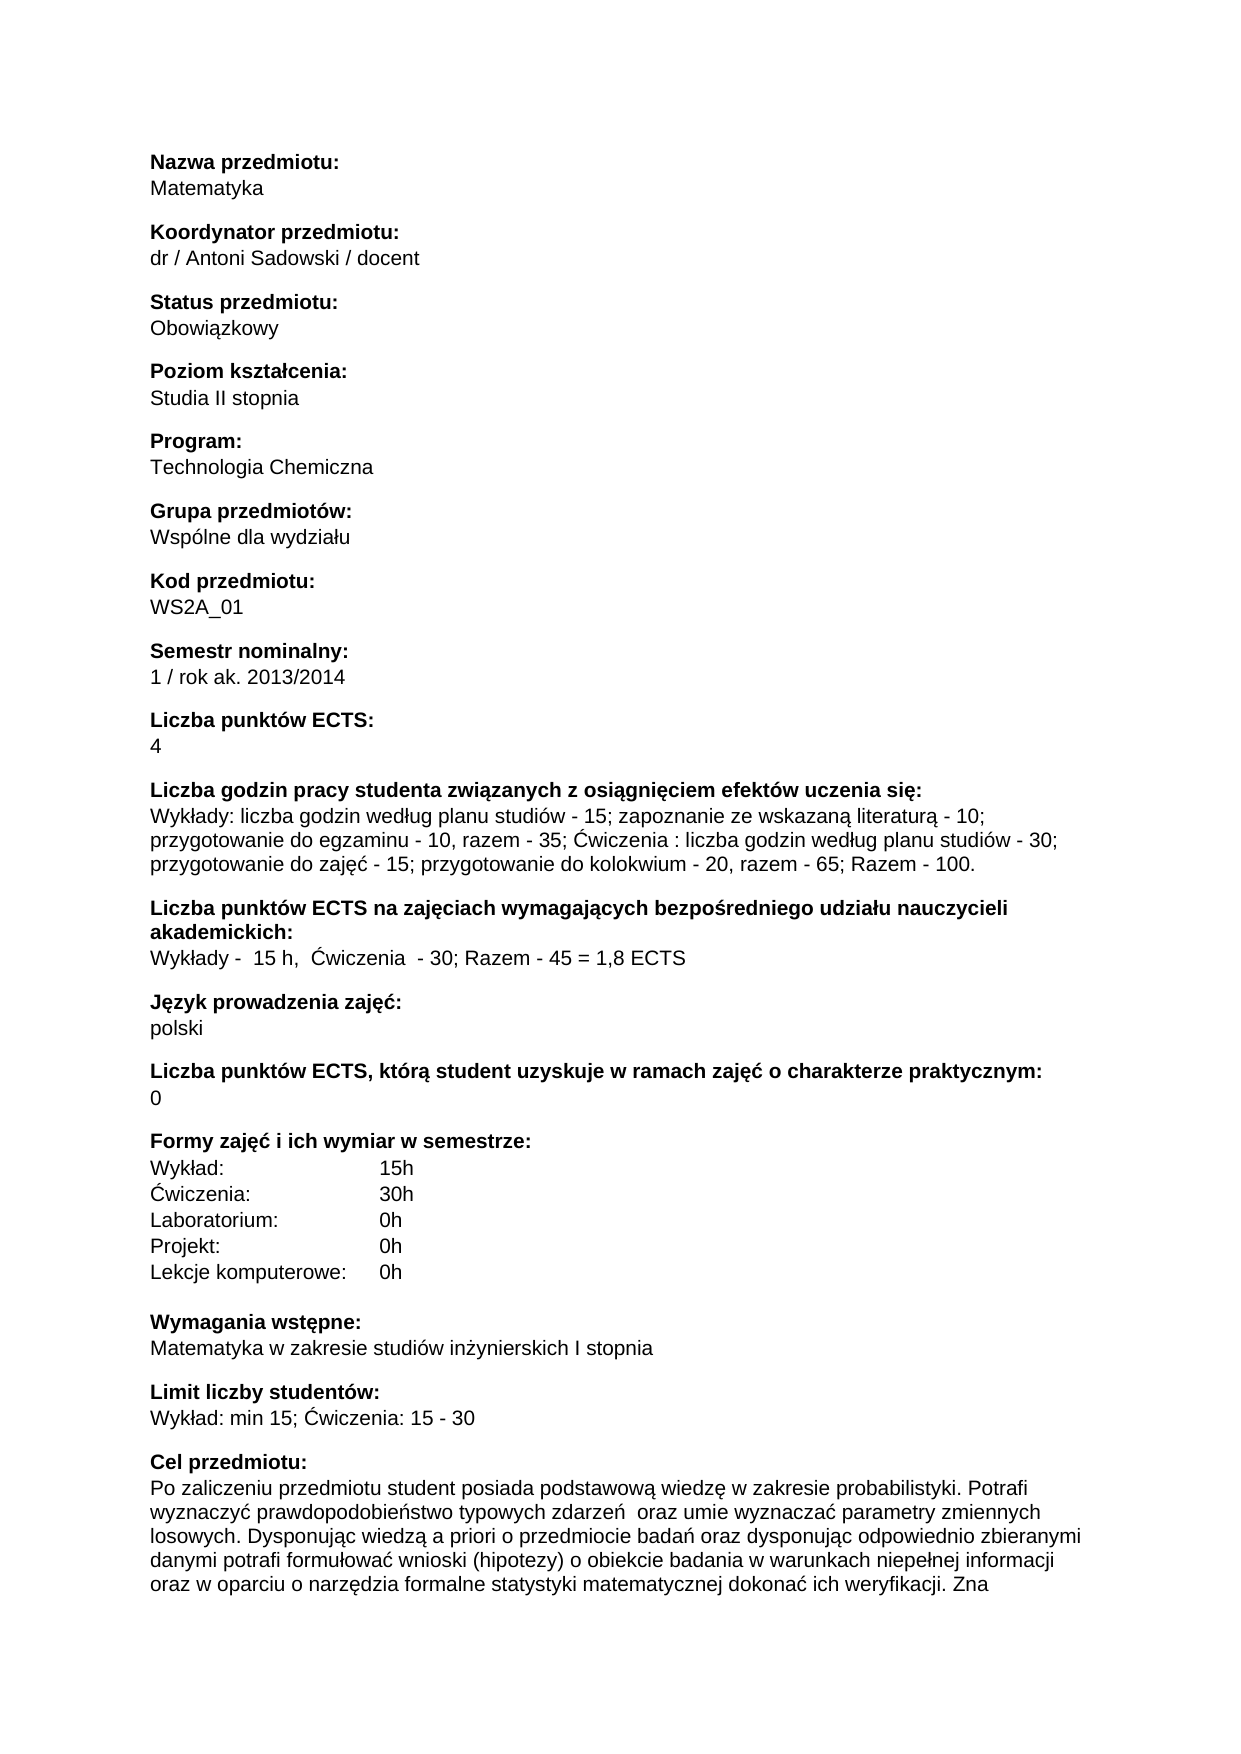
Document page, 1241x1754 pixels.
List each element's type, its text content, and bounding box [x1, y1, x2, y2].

table_cell 0h [369, 1206, 597, 1232]
text 4 [150, 734, 1090, 758]
text Wykłady - 15 h, Ćwiczenia - 30; Razem - 45 = 1,8 ECTS [150, 946, 1090, 970]
text Status przedmiotu: [150, 289, 1090, 313]
text Grupa przedmiotów: [150, 499, 1090, 523]
text WS2A_01 [150, 595, 1090, 619]
table_cell Projekt: [140, 1234, 367, 1258]
text Matematyka w zakresie studiów inżynierskich I stopnia [150, 1336, 1090, 1360]
text Cel przedmiotu: [150, 1449, 1090, 1473]
text Program: [150, 429, 1090, 453]
text dr / Antoni Sadowski / docent [150, 246, 1090, 270]
text 0 [150, 1085, 1090, 1109]
text Obowiązkowy [150, 316, 1090, 339]
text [150, 1476, 1090, 1595]
text Wymagania wstępne: [150, 1310, 1090, 1334]
text Liczba punktów ECTS, którą student uzyskuje w ramach zajęć o charakterze praktycznym: [150, 1059, 1090, 1083]
text Matematyka [150, 176, 1090, 200]
text 1 / rok ak. 2013/2014 [150, 664, 1090, 688]
text Liczba punktów ECTS: [150, 708, 1090, 732]
text Semestr nominalny: [150, 638, 1090, 662]
text Limit liczby studentów: [150, 1380, 1090, 1404]
table_cell Lekcje komputerowe: [140, 1260, 367, 1284]
text Koordynator przedmiotu: [150, 220, 1090, 244]
table_header Wykład: [140, 1156, 367, 1180]
text Liczba punktów ECTS na zajęciach wymagających bezpośredniego udziału nauczycieli akademickich: [150, 896, 1090, 944]
text Poziom kształcenia: [150, 359, 1090, 383]
text Kod przedmiotu: [150, 569, 1090, 593]
table_cell Ćwiczenia: [140, 1182, 367, 1206]
table_cell 30h [369, 1180, 597, 1206]
table_cell 0h [369, 1258, 597, 1284]
text Studia II stopnia [150, 385, 1090, 409]
text Wykład: min 15; Ćwiczenia: 15 - 30 [150, 1406, 1090, 1430]
table_cell 0h [369, 1232, 597, 1258]
text Wspólne dla wydziału [150, 525, 1090, 549]
text polski [150, 1016, 1090, 1039]
text Technologia Chemiczna [150, 455, 1090, 479]
table_header 15h [369, 1156, 597, 1180]
text Język prowadzenia zajęć: [150, 989, 1090, 1013]
text Nazwa przedmiotu: [150, 150, 1090, 174]
table_cell Laboratorium: [140, 1208, 367, 1232]
text Liczba godzin pracy studenta związanych z osiągnięciem efektów uczenia się: [150, 778, 1090, 802]
text Formy zajęć i ich wymiar w semestrze: [150, 1129, 1090, 1153]
text Wykłady: liczba godzin według planu studiów - 15; zapoznanie ze wskazaną literaturą - 10; przygotowanie do egzaminu - 10, razem - 35; Ćwiczenia : liczba godzin według planu studiów - 30; przygotowanie do zajęć - 15; przygotowanie do kolokwium - 20, razem - 65; Razem - 100. [150, 804, 1090, 876]
